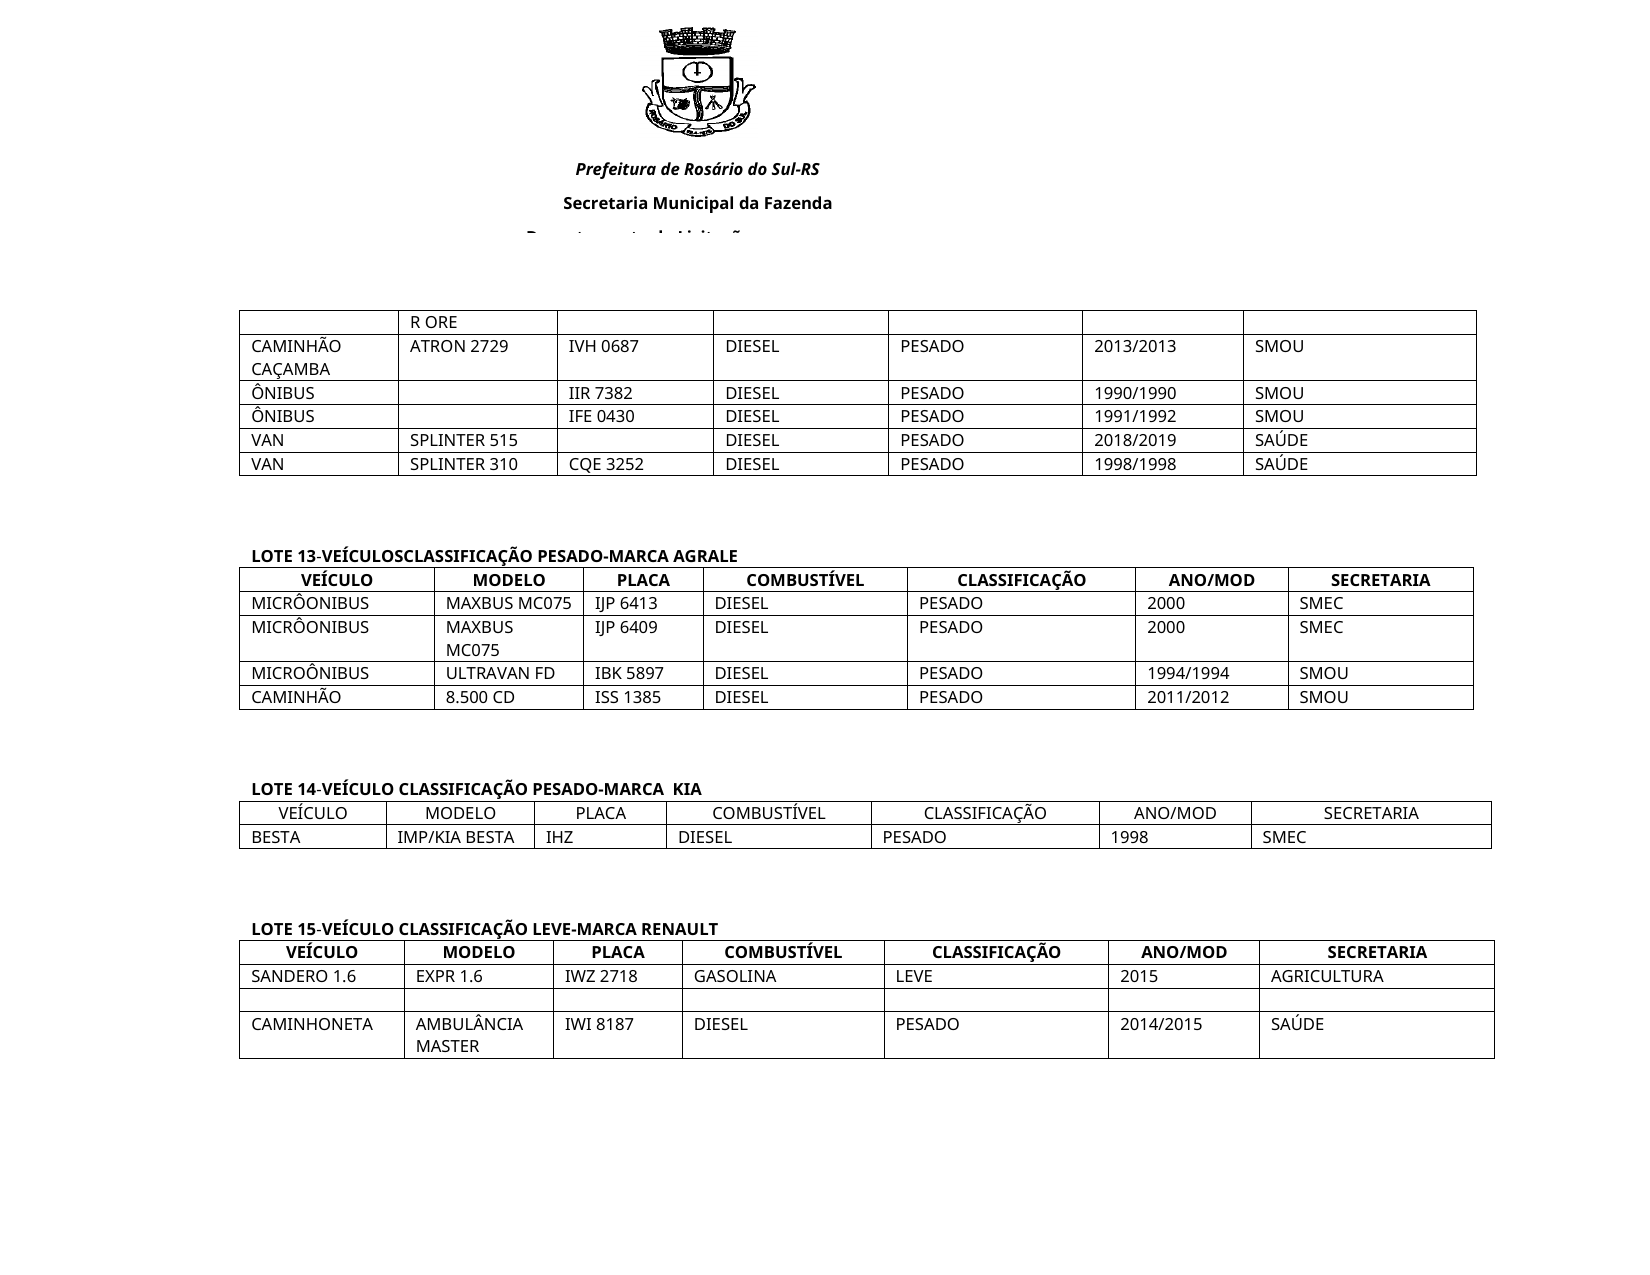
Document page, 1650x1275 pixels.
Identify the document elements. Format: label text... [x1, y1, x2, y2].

table_cell IBK 5897 [584, 662, 703, 685]
table_cell CAMINHONETA [240, 1012, 404, 1058]
table_header PLACA [535, 802, 666, 824]
table_cell 2015 [1109, 965, 1259, 987]
table_cell IWZ 2718 [554, 965, 682, 987]
table_cell DIESEL [704, 616, 907, 661]
table_cell PESADO [908, 686, 1135, 709]
table_header SECRETARIA [1289, 568, 1473, 591]
table_cell DIESEL [714, 381, 888, 404]
table_header SECRETARIA [1260, 941, 1494, 964]
table_cell AGRICULTURA [1260, 965, 1494, 987]
table_cell 2013/2013 [1083, 335, 1243, 380]
table_header COMBUSTÍVEL [704, 568, 907, 591]
table_header PLACA [554, 941, 682, 964]
table_cell IJP 6413 [584, 592, 703, 615]
table_header MODELO [387, 802, 534, 824]
table_cell MICRÔONIBUS [240, 592, 434, 615]
table_cell SPLINTER 515 [399, 429, 557, 452]
table_cell DIESEL [714, 453, 888, 475]
table_cell PESADO [889, 429, 1082, 452]
table_cell 8.500 CD [435, 686, 583, 709]
table_cell [554, 989, 682, 1011]
table_cell IJP 6409 [584, 616, 703, 661]
table_cell SMOU [1289, 686, 1473, 709]
table_cell PESADO [908, 662, 1135, 685]
table_header COMBUSTÍVEL [667, 802, 871, 824]
table_cell IMP/KIA BESTA [387, 825, 534, 848]
table_header VEÍCULO [240, 568, 434, 591]
table_cell CAMINHÃO CAÇAMBA [240, 335, 398, 380]
table_cell DIESEL [704, 592, 907, 615]
table_cell SMOU [1244, 381, 1476, 404]
table_cell IFE 0430 [558, 405, 713, 428]
table_cell SMOU [1244, 335, 1476, 380]
table_cell DIESEL [714, 405, 888, 428]
table_cell IHZ [535, 825, 666, 848]
table_cell SMEC [1244, 311, 1476, 334]
table_cell [240, 989, 404, 1011]
table_cell PESADO [889, 453, 1082, 475]
table_cell PESADO [889, 405, 1082, 428]
table_cell IUS 0175 [558, 311, 713, 334]
table_cell 1990/1990 [1083, 381, 1243, 404]
table_cell IWI 8187 [554, 1012, 682, 1058]
table_cell MAXBUS MC075 [435, 616, 583, 661]
table_cell VAN [240, 429, 398, 452]
table_cell 1994/1994 [1136, 662, 1288, 685]
table_cell 2000 [1136, 616, 1288, 661]
table_cell PESADO [885, 1012, 1108, 1058]
table_cell AMBULÂNCIA MASTER [405, 1012, 553, 1058]
table_cell 2000 [1136, 592, 1288, 615]
table_cell GASOLINA [683, 965, 884, 987]
table_cell ÔNIBUS [240, 405, 398, 428]
table_cell 1991/1992 [1083, 405, 1243, 428]
table_cell DIESEL [714, 335, 888, 380]
table_cell EXPR 1.6 [405, 965, 553, 987]
table_header CLASSIFICAÇÃO [885, 941, 1108, 964]
table_header COMBUSTÍVEL [683, 941, 884, 964]
table_cell [683, 989, 884, 1011]
table_cell PESADO [889, 335, 1082, 380]
table_cell MICRÔONIBUS [240, 616, 434, 661]
table_header MODELO [435, 568, 583, 591]
table_cell SPLINTER 310 [399, 453, 557, 475]
table_header VEÍCULO [240, 802, 386, 824]
table_cell PESADO [872, 825, 1099, 848]
table_cell PESADO [908, 592, 1135, 615]
table_cell SAÚDE [1260, 1012, 1494, 1058]
picture [637, 27, 758, 138]
table_cell ISS 1385 [584, 686, 703, 709]
table_cell M.BENZ OF 1519 R ORE [399, 311, 557, 334]
table_cell 1998/1998 [1083, 453, 1243, 475]
table_cell SMOU [1289, 662, 1473, 685]
table_cell SANDERO 1.6 [240, 965, 404, 987]
table_cell ÔNIBUS [240, 311, 398, 334]
table_cell BESTA [240, 825, 386, 848]
table_cell 2013 [1083, 311, 1243, 334]
table_cell CQE 3252 [558, 453, 713, 475]
table_cell SMOU [1244, 405, 1476, 428]
table_cell ATRON 2729 [399, 335, 557, 380]
table_cell [399, 405, 557, 428]
table_cell DIESEL [704, 662, 907, 685]
table_cell 2011/2012 [1136, 686, 1288, 709]
table_cell 1998 [1100, 825, 1251, 848]
text LOTE 15-VEÍCULO CLASSIFICAÇÃO LEVE-MARCA RENAULT [251, 917, 1483, 940]
table_cell DIESEL [683, 1012, 884, 1058]
text LOTE 13-VEÍCULOSCLASSIFICAÇÃO PESADO-MARCA AGRALE [251, 544, 1483, 567]
table_cell DIESEL [714, 429, 888, 452]
table_header VEÍCULO [240, 941, 404, 964]
table_cell MICROÔNIBUS [240, 662, 434, 685]
table_cell 2018/2019 [1083, 429, 1243, 452]
table_cell VAN [240, 453, 398, 475]
table_cell DIESEL [667, 825, 871, 848]
table_header ANO/MOD [1100, 802, 1251, 824]
table_cell IIR 7382 [558, 381, 713, 404]
table_header ANO/MOD [1109, 941, 1259, 964]
table_cell SMEC [1289, 616, 1473, 661]
table_cell SMEC [1252, 825, 1491, 848]
table_cell SAÚDE [1244, 429, 1476, 452]
table_cell [558, 429, 713, 452]
table_cell SMEC [1289, 592, 1473, 615]
table_cell DIESEL [704, 686, 907, 709]
table_cell MAXBUS MC075 [435, 592, 583, 615]
table_header CLASSIFICAÇÃO [872, 802, 1099, 824]
table_cell PESADO [889, 311, 1082, 334]
table_cell SAÚDE [1244, 453, 1476, 475]
table_cell [1260, 989, 1494, 1011]
table_cell [885, 989, 1108, 1011]
table_cell [399, 381, 557, 404]
table_cell PESADO [908, 616, 1135, 661]
table_cell ÔNIBUS [240, 381, 398, 404]
table_cell 2014/2015 [1109, 1012, 1259, 1058]
table_header PLACA [584, 568, 703, 591]
table_header SECRETARIA [1252, 802, 1491, 824]
text LOTE 14-VEÍCULO CLASSIFICAÇÃO PESADO-MARCA KIA [251, 778, 1483, 801]
table_header MODELO [405, 941, 553, 964]
table_cell DIESEL [714, 311, 888, 334]
table_cell [405, 989, 553, 1011]
table_header ANO/MOD [1136, 568, 1288, 591]
table_cell ULTRAVAN FD [435, 662, 583, 685]
table_cell LEVE [885, 965, 1108, 987]
table_cell PESADO [889, 381, 1082, 404]
table_cell [1109, 989, 1259, 1011]
table_header CLASSIFICAÇÃO [908, 568, 1135, 591]
table_cell CAMINHÃO [240, 686, 434, 709]
table_cell IVH 0687 [558, 335, 713, 380]
